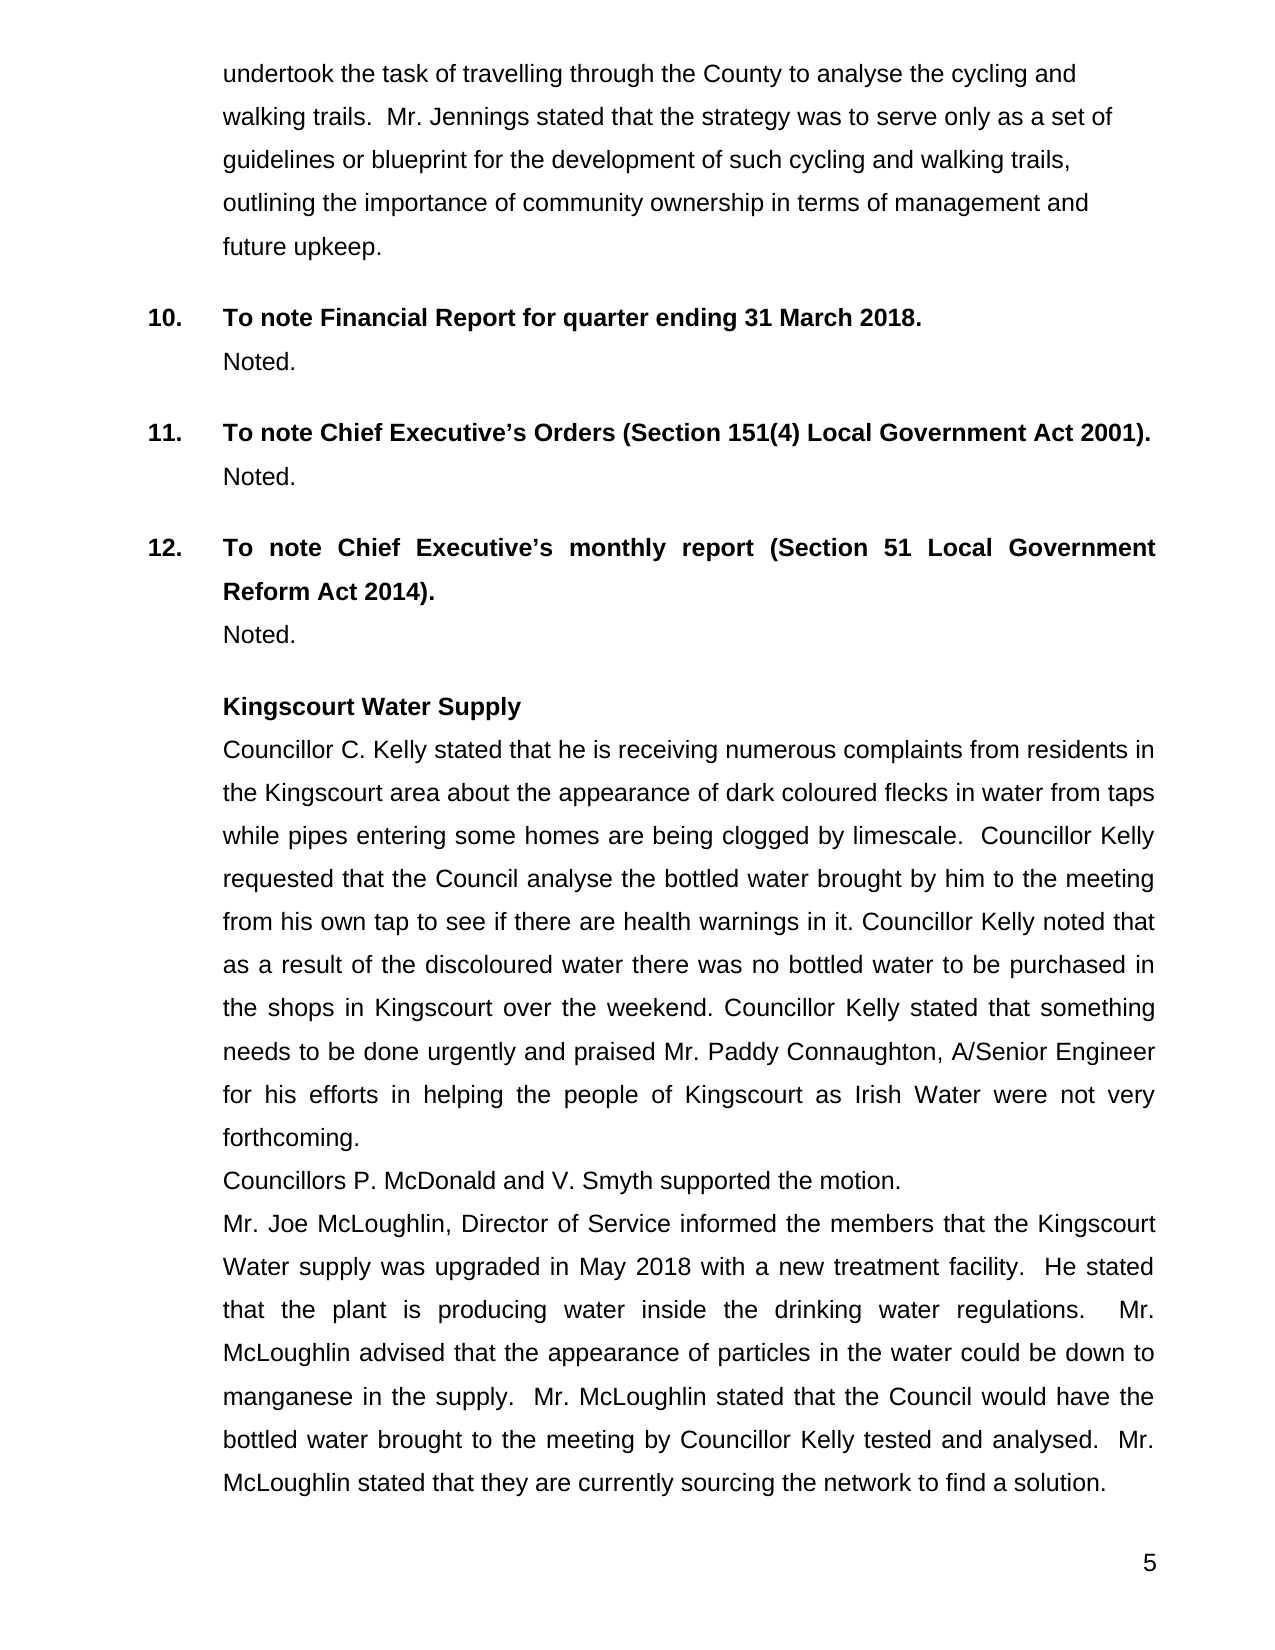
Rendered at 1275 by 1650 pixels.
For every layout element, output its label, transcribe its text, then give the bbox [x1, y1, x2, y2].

text Noted. [148, 462, 1157, 490]
text Mr. Joe McLoughlin, Director of Service informed the members that the Kingscourt Water supply was upgraded in May 2018 with a new treatment facility. He stated that the plant is producing water inside the drinking water regulations. Mr. McLoughlin advised that the appearance of particles in the water could be down to manganese in the supply. Mr. McLoughlin stated that the Council would have the bottled water brought to the meeting by Councillor Kelly tested and analysed. Mr. McLoughlin stated that they are currently sourcing the network to find a solution. [223, 1209, 1157, 1497]
text Noted. [148, 620, 1157, 648]
text Noted. [148, 347, 1157, 375]
text 10. To note Financial Report for quarter ending 31 March 2018. [148, 303, 1157, 332]
text 11. To note Chief Executive’s Orders (Section 151(4) Local Government Act 2001). [148, 418, 1157, 447]
text Councillor C. Kelly stated that he is receiving numerous complaints from residents in the Kingscourt area about the appearance of dark coloured flecks in water from taps while pipes entering some homes are being clogged by limescale. Councillor Kelly requested that the Council analyse the bottled water brought by him to the meeting from his own tap to see if there are health warnings in it. Councillor Kelly noted that as a result of the discoloured water there was no bottled water to be purchased in the shops in Kingscourt over the weekend. Councillor Kelly stated that something needs to be done urgently and praised Mr. Paddy Connaughton, A/Senior Engineer for his efforts in helping the people of Kingscourt as Irish Water were not very forthcoming. [223, 735, 1157, 1152]
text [223, 59, 1157, 260]
text Kingscourt Water Supply [148, 692, 1157, 720]
text 12. To note Chief Executive’s monthly report (Section 51 Local Government Reform Act 2014). [148, 533, 1157, 605]
text Councillors P. McDonald and V. Smyth supported the motion. [223, 1166, 1157, 1195]
